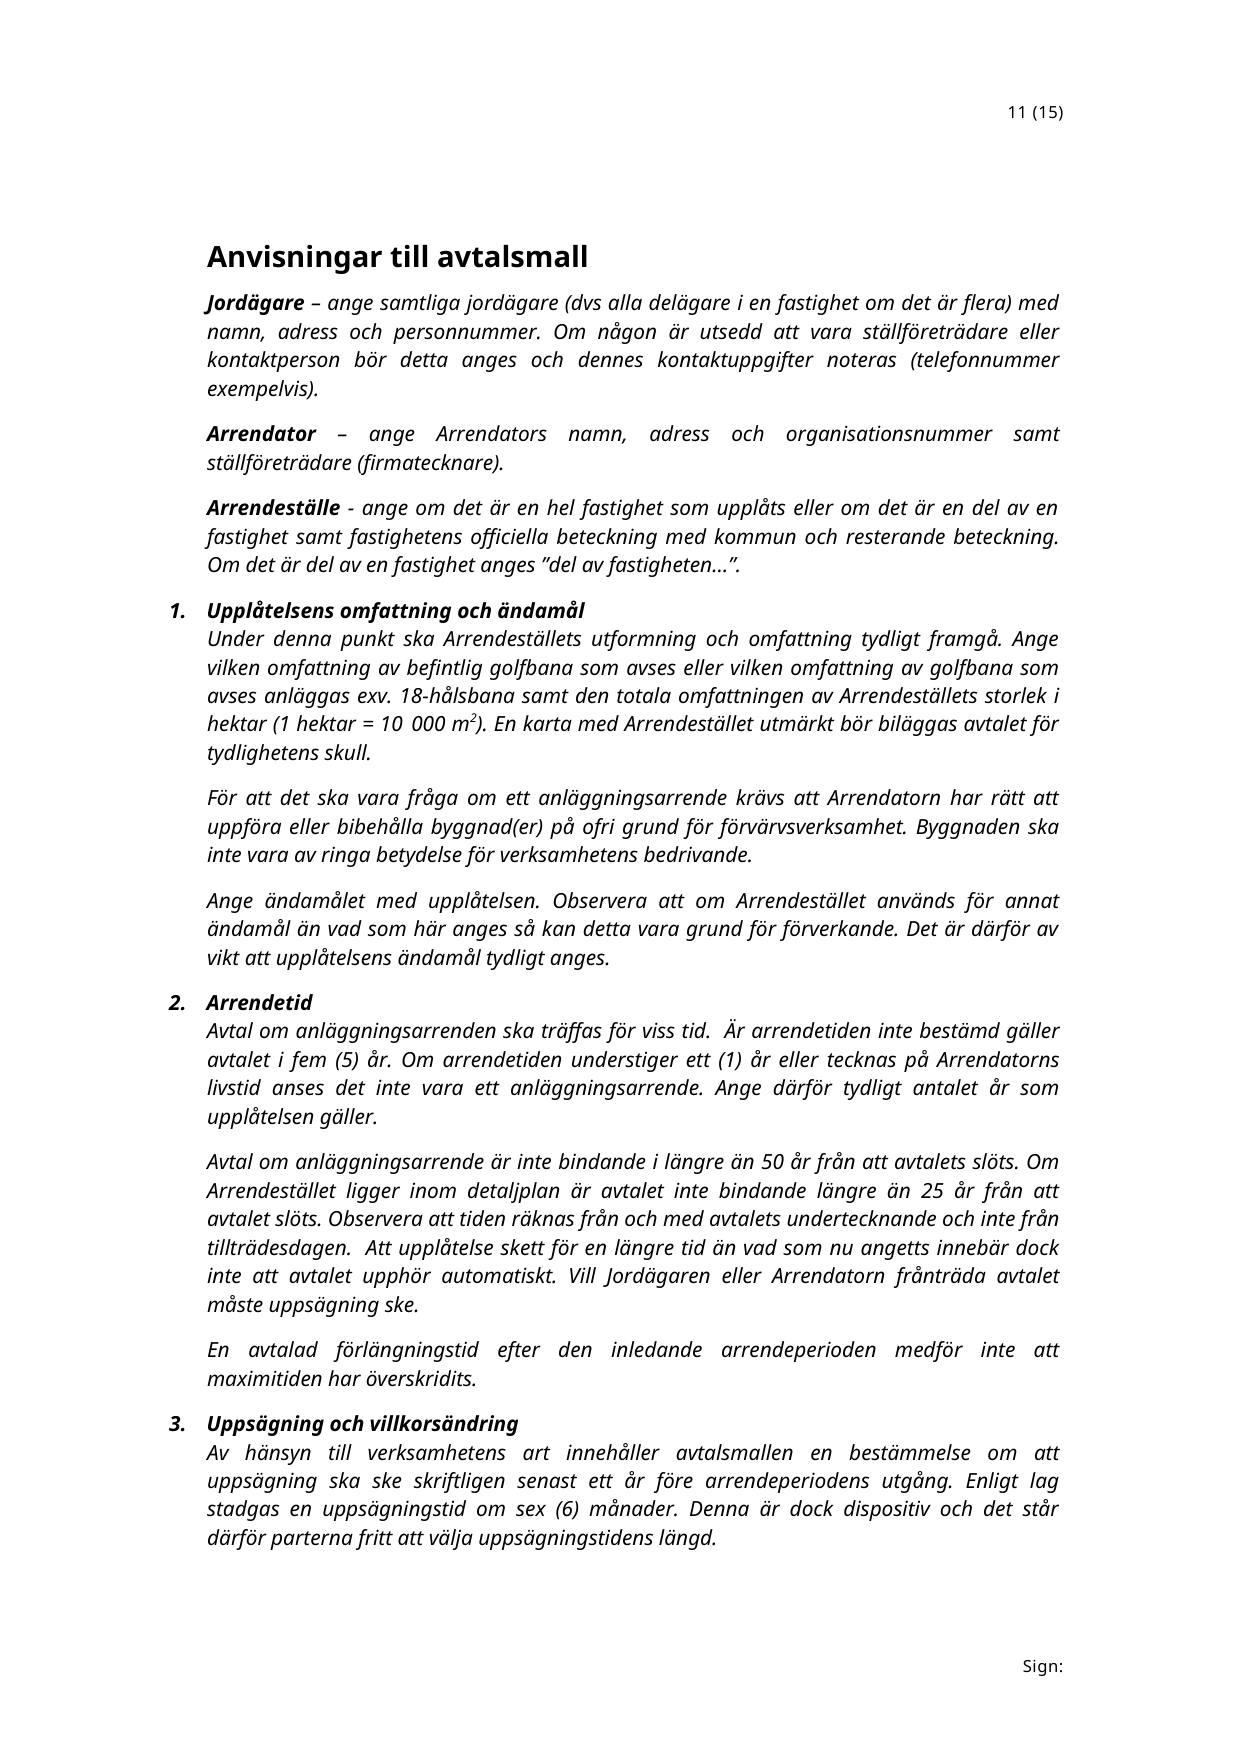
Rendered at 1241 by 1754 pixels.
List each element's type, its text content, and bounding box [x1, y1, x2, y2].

list Uppsägning och villkorsändring [169, 1409, 1063, 1438]
list För att det ska vara fråga om ett anläggningsarrende krävs att Arrendatorn har rätt att uppföra eller bibehålla byggnad(er) på ofri grund för förvärvsverksamhet. Byggnaden ska inte vara av ringa betydelse för verksamhetens bedrivande. [207, 783, 1063, 869]
text Arrendator – ange Arrendators namn, adress och organisationsnummer samt ställföreträdare (firmatecknare). [207, 419, 1063, 476]
list Avtal om anläggningsarrende är inte bindande i längre än 50 år från att avtalets slöts. Om Arrendestället ligger inom detaljplan är avtalet inte bindande längre än 25 år från att avtalet slöts. Observera att tiden räknas från och med avtalets undertecknande och inte från tillträdesdagen. Att upplåtelse skett för en längre tid än vad som nu angetts innebär dock inte att avtalet upphör automatiskt. Vill Jordägaren eller Arrendatorn frånträda avtalet måste uppsägning ske. [207, 1147, 1063, 1318]
list Av hänsyn till verksamhetens art innehåller avtalsmallen en bestämmelse om att uppsägning ska ske skriftligen senast ett år före arrendeperiodens utgång. Enligt lag stadgas en uppsägningstid om sex (6) månader. Denna är dock dispositiv och det står därför parterna fritt att välja uppsägningstidens längd. [207, 1438, 1063, 1551]
list Under denna punkt ska Arrendeställets utformning och omfattning tydligt framgå. Ange vilken omfattning av befintlig golfbana som avses eller vilken omfattning av golfbana som avses anläggas exv. 18-hålsbana samt den totala omfattningen av Arrendeställets storlek i hektar (1 hektar = 10 000 m2). En karta med Arrendestället utmärkt bör biläggas avtalet för tydlighetens skull. [207, 624, 1063, 766]
list Upplåtelsens omfattning och ändamål [169, 596, 1063, 624]
text Arrendeställe - ange om det är en hel fastighet som upplåts eller om det är en del av en fastighet samt fastighetens officiella beteckning med kommun och resterande beteckning. Om det är del av en fastighet anges ”del av fastigheten…”. [207, 493, 1063, 579]
list En avtalad förlängningstid efter den inledande arrendeperioden medför inte att maximitiden har överskridits. [207, 1335, 1063, 1392]
list Ange ändamålet med upplåtelsen. Observera att om Arrendestället används för annat ändamål än vad som här anges så kan detta vara grund för förverkande. Det är därför av vikt att upplåtelsens ändamål tydligt anges. [207, 886, 1063, 971]
list Arrendetid [169, 988, 1063, 1017]
text Anvisningar till avtalsmall [207, 236, 1063, 276]
text Jordägare – ange samtliga jordägare (dvs alla delägare i en fastighet om det är flera) med namn, adress och personnummer. Om någon är utsedd att vara ställföreträdare eller kontaktperson bör detta anges och dennes kontaktuppgifter noteras (telefonnummer exempelvis). [207, 288, 1063, 402]
list Avtal om anläggningsarrenden ska träffas för viss tid. Är arrendetiden inte bestämd gäller avtalet i fem (5) år. Om arrendetiden understiger ett (1) år eller tecknas på Arrendatorns livstid anses det inte vara ett anläggningsarrende. Ange därför tydligt antalet år som upplåtelsen gäller. [207, 1017, 1063, 1130]
